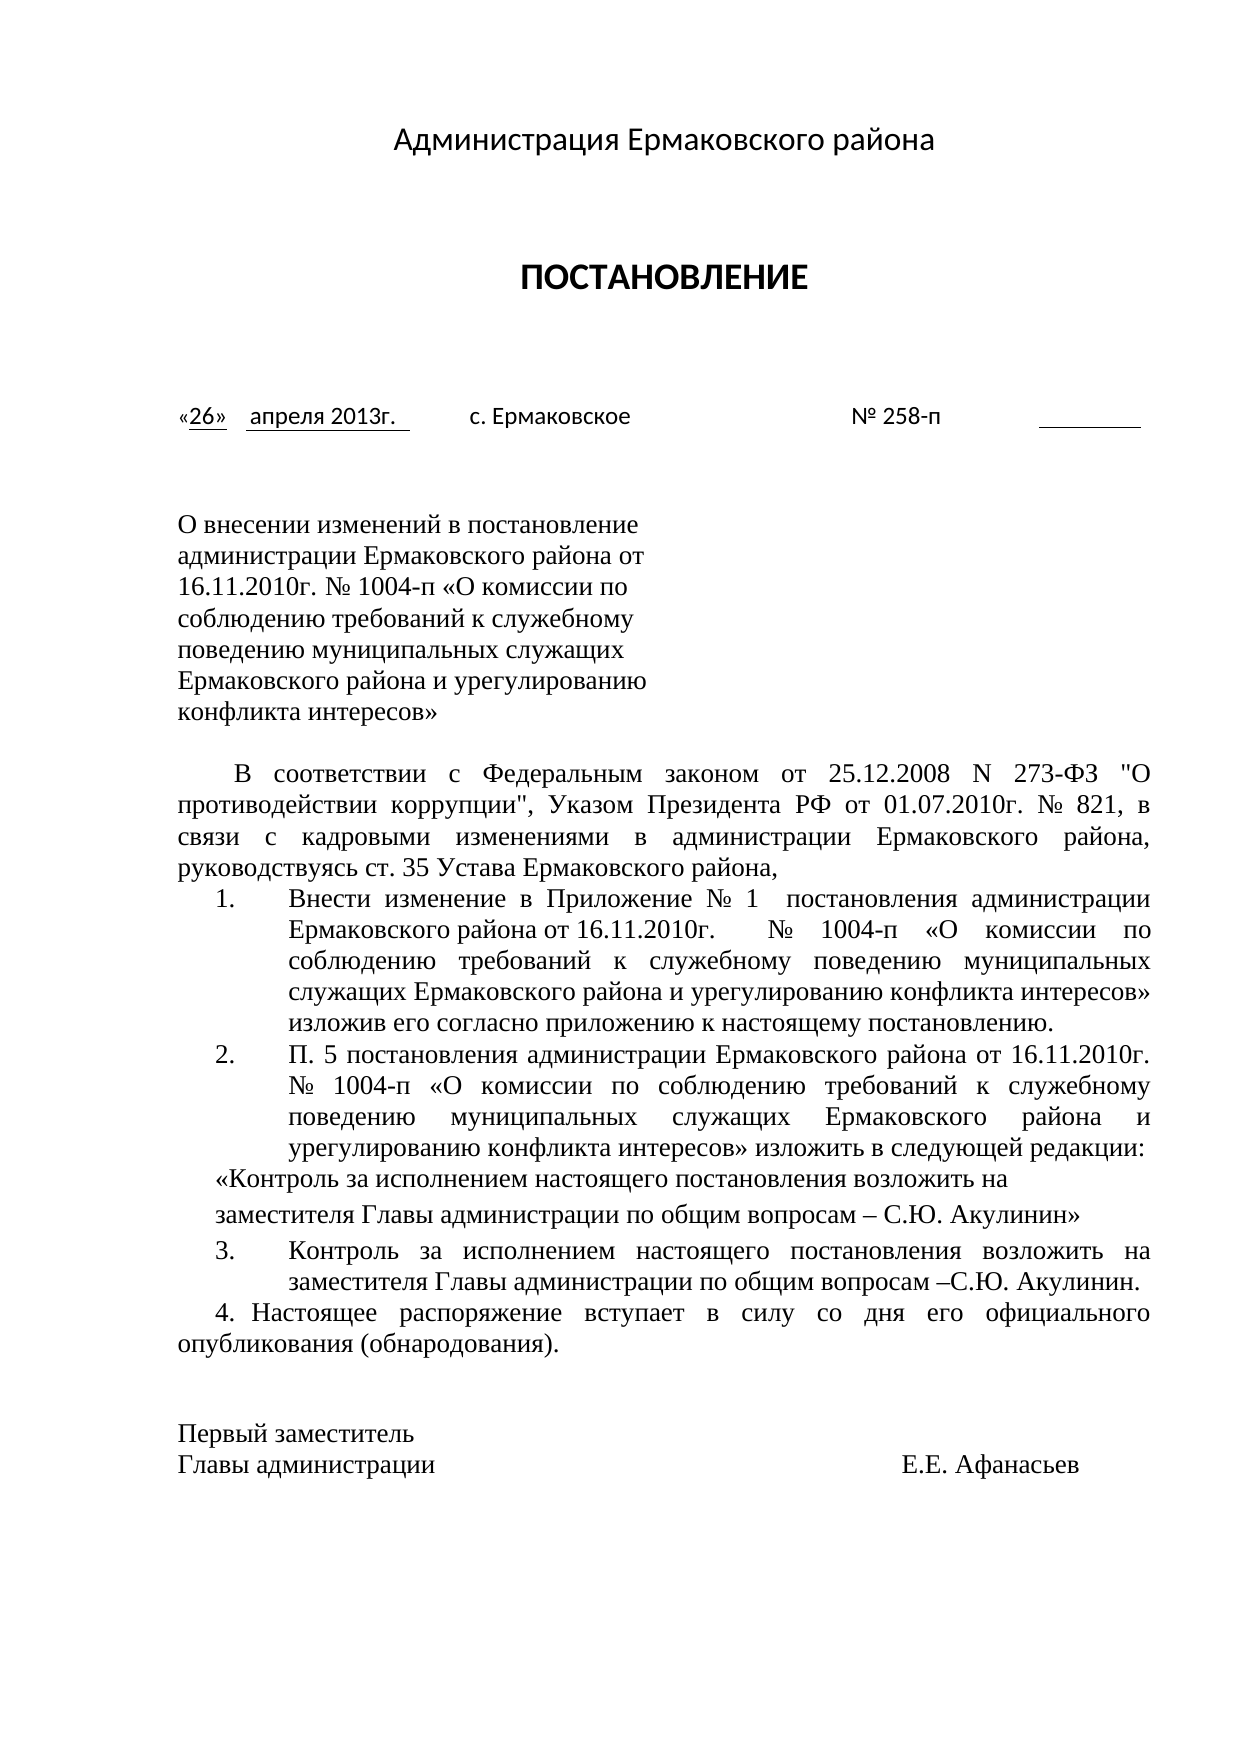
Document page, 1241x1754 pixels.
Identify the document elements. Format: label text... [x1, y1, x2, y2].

text Первый заместитель [177, 1417, 1152, 1449]
text поведению муниципальных служащих [177, 633, 1152, 664]
text 16.11.2010г. № 1004-п «О комиссии по [177, 571, 1152, 602]
text Ермаковского района и урегулированию [177, 664, 1152, 695]
list Внести изменение в Приложение № 1 постановления администрации Ермаковского района от 16.11.2010г. № 1004-п «О комиссии по соблюдению требований к служебному поведению муниципальных служащих Ермаковского района и урегулированию конфликта интересов» изложив его согласно приложению к настоящему постановлению. [215, 882, 1152, 1038]
list Настоящее распоряжение вступает в силу со дня его официального опубликования (обнародования). [177, 1296, 1152, 1358]
text соблюдению требований к служебному [177, 602, 1152, 633]
text Главы администрации Е.Е. Афанасьев [177, 1449, 1152, 1480]
text О внесении изменений в постановление [177, 508, 1152, 539]
text ПОСТАНОВЛЕНИЕ [177, 253, 1152, 299]
text В соответствии с Федеральным законом от 25.12.2008 N 273-ФЗ "О противодействии коррупции", Указом Президента РФ от 01.07.2010г. № 821, в связи с кадровыми изменениями в администрации Ермаковского района, руководствуясь ст. 35 Устава Ермаковского района, [177, 757, 1152, 882]
text «Контроль за исполнением настоящего постановления возложить на заместителя Главы администрации по общим вопросам – С.Ю. Акулинин» [215, 1162, 1152, 1229]
text Администрация Ермаковского района [177, 118, 1152, 159]
text «26» апреля 2013г. с. Ермаковское № 258-п [177, 400, 1152, 431]
text администрации Ермаковского района от [177, 539, 1152, 571]
list Контроль за исполнением настоящего постановления возложить на заместителя Главы администрации по общим вопросам –С.Ю. Акулинин. [215, 1234, 1152, 1296]
text конфликта интересов» [177, 695, 1152, 726]
list П. 5 постановления администрации Ермаковского района от 16.11.2010г.№ 1004-п «О комиссии по соблюдению требований к служебному поведению муниципальных служащих Ермаковского района и урегулированию конфликта интересов» изложить в следующей редакции: [215, 1038, 1152, 1162]
